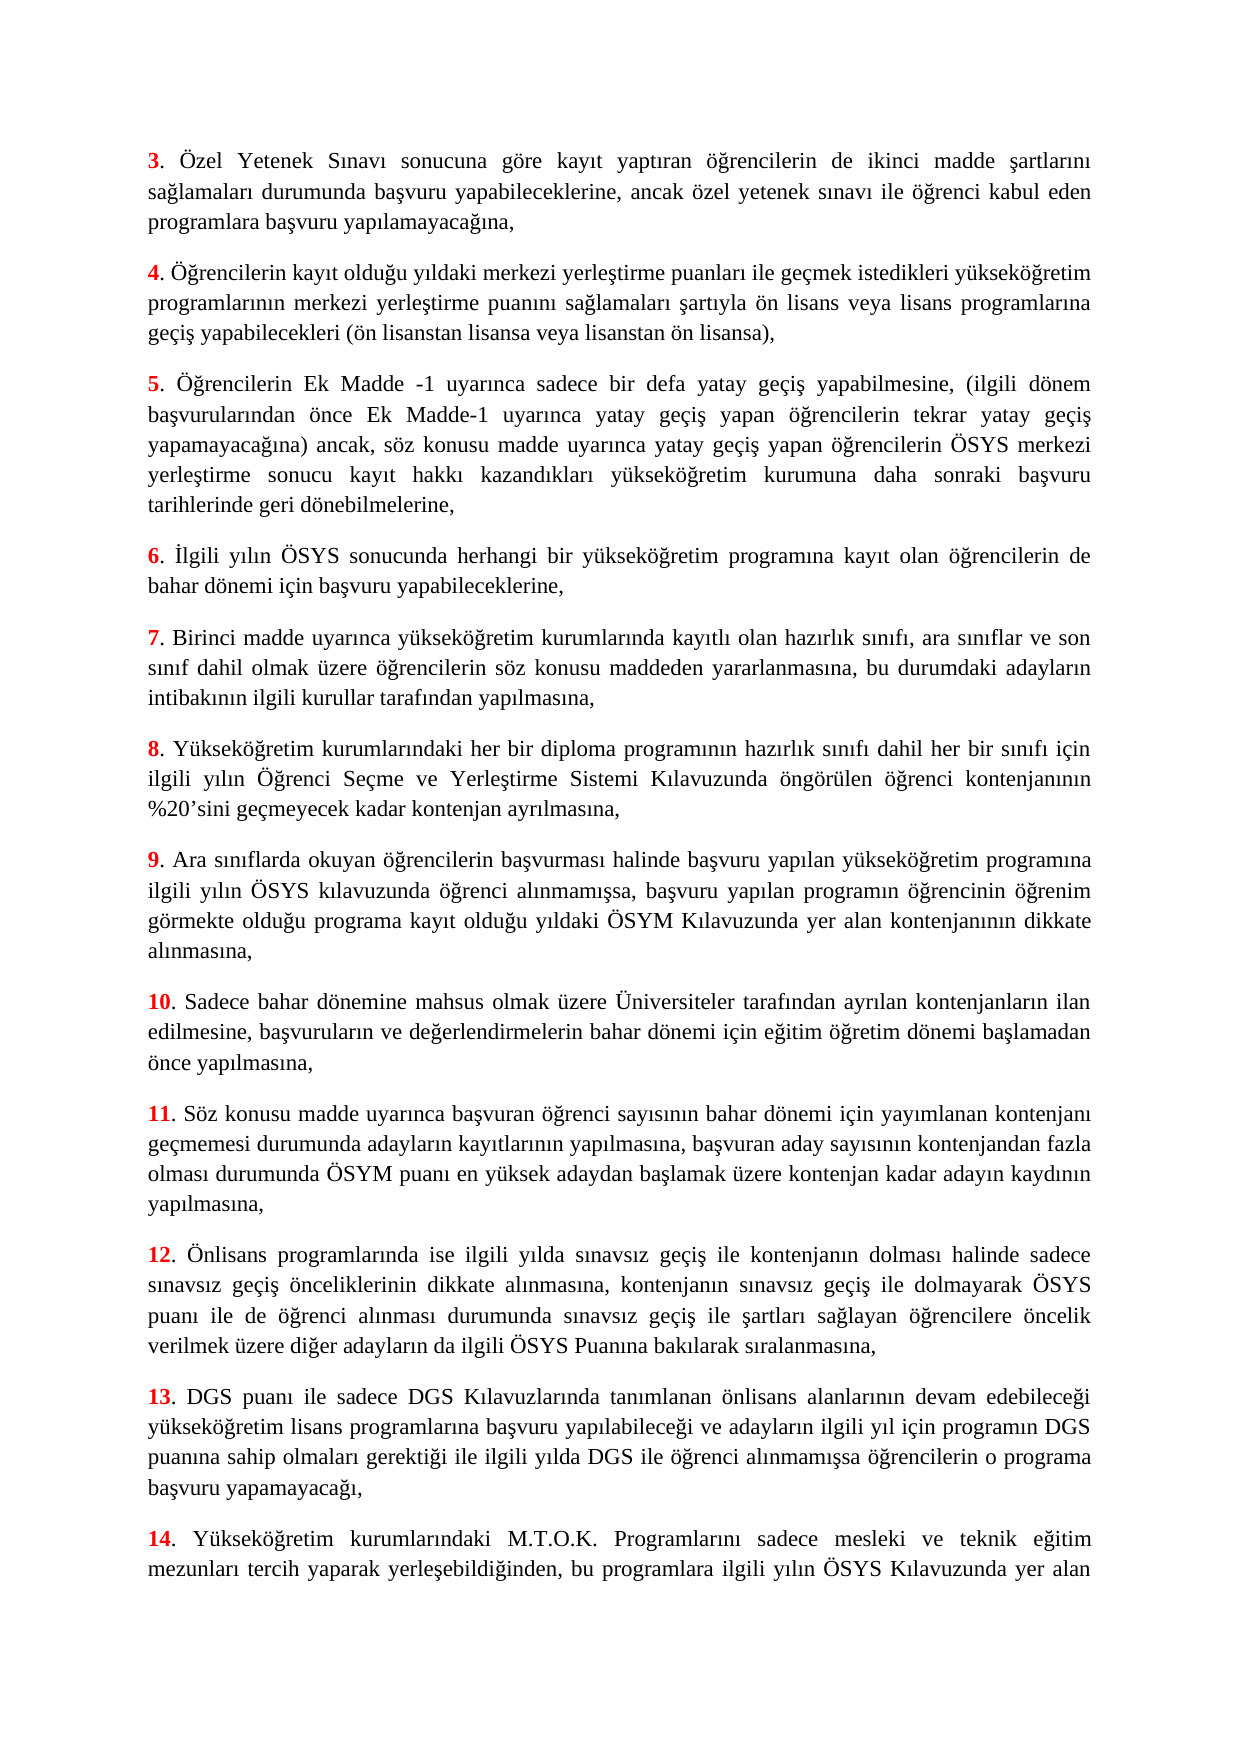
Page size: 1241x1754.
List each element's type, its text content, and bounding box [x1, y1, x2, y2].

text 3. Özel Yetenek Sınavı sonucuna göre kayıt yaptıran öğrencilerin de ikinci madde şartlarını sağlamaları durumunda başvuru yapabileceklerine, ancak özel yetenek sınavı ile öğrenci kabul eden programlara başvuru yapılamayacağına, [148, 148, 1093, 234]
text 12. Önlisans programlarında ise ilgili yılda sınavsız geçiş ile kontenjanın dolması halinde sadece sınavsız geçiş önceliklerinin dikkate alınmasına, kontenjanın sınavsız geçiş ile dolmayarak ÖSYS puanı ile de öğrenci alınması durumunda sınavsız geçiş ile şartları sağlayan öğrencilere öncelik verilmek üzere diğer adayların da ilgili ÖSYS Puanına bakılarak sıralanmasına, [148, 1241, 1093, 1358]
text 8. Yükseköğretim kurumlarındaki her bir diploma programının hazırlık sınıfı dahil her bir sınıfı için ilgili yılın Öğrenci Seçme ve Yerleştirme Sistemi Kılavuzunda öngörülen öğrenci kontenjanının %20’sini geçmeyecek kadar kontenjan ayrılmasına, [148, 735, 1093, 822]
text 13. DGS puanı ile sadece DGS Kılavuzlarında tanımlanan önlisans alanlarının devam edebileceği yükseköğretim lisans programlarına başvuru yapılabileceği ve adayların ilgili yıl için programın DGS puanına sahip olmaları gerektiği ile ilgili yılda DGS ile öğrenci alınmamışsa öğrencilerin o programa başvuru yapamayacağı, [148, 1383, 1093, 1500]
text 11. Söz konusu madde uyarınca başvuran öğrenci sayısının bahar dönemi için yayımlanan kontenjanı geçmemesi durumunda adayların kayıtlarının yapılmasına, başvuran aday sayısının kontenjandan fazla olması durumunda ÖSYM puanı en yüksek adaydan başlamak üzere kontenjan kadar adayın kaydının yapılmasına, [148, 1100, 1093, 1217]
text 5. Öğrencilerin Ek Madde -1 uyarınca sadece bir defa yatay geçiş yapabilmesine, (ilgili dönem başvurularından önce Ek Madde-1 uyarınca yatay geçiş yapan öğrencilerin tekrar yatay geçiş yapamayacağına) ancak, söz konusu madde uyarınca yatay geçiş yapan öğrencilerin ÖSYS merkezi yerleştirme sonucu kayıt hakkı kazandıkları yükseköğretim kurumuna daha sonraki başvuru tarihlerinde geri dönebilmelerine, [148, 371, 1093, 518]
text 6. İlgili yılın ÖSYS sonucunda herhangi bir yükseköğretim programına kayıt olan öğrencilerin de bahar dönemi için başvuru yapabileceklerine, [148, 542, 1093, 599]
text 10. Sadece bahar dönemine mahsus olmak üzere Üniversiteler tarafından ayrılan kontenjanların ilan edilmesine, başvuruların ve değerlendirmelerin bahar dönemi için eğitim öğretim dönemi başlamadan önce yapılmasına, [148, 988, 1093, 1075]
text 7. Birinci madde uyarınca yükseköğretim kurumlarında kayıtlı olan hazırlık sınıfı, ara sınıflar ve son sınıf dahil olmak üzere öğrencilerin söz konusu maddeden yararlanmasına, bu durumdaki adayların intibakının ilgili kurullar tarafından yapılmasına, [148, 624, 1093, 710]
text 4. Öğrencilerin kayıt olduğu yıldaki merkezi yerleştirme puanları ile geçmek istedikleri yükseköğretim programlarının merkezi yerleştirme puanını sağlamaları şartıyla ön lisans veya lisans programlarına geçiş yapabilecekleri (ön lisanstan lisansa veya lisanstan ön lisansa), [148, 259, 1093, 346]
text 9. Ara sınıflarda okuyan öğrencilerin başvurması halinde başvuru yapılan yükseköğretim programına ilgili yılın ÖSYS kılavuzunda öğrenci alınmamışsa, başvuru yapılan programın öğrencinin öğrenim görmekte olduğu programa kayıt olduğu yıldaki ÖSYM Kılavuzunda yer alan kontenjanının dikkate alınmasına, [148, 847, 1093, 963]
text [148, 1525, 1093, 1581]
